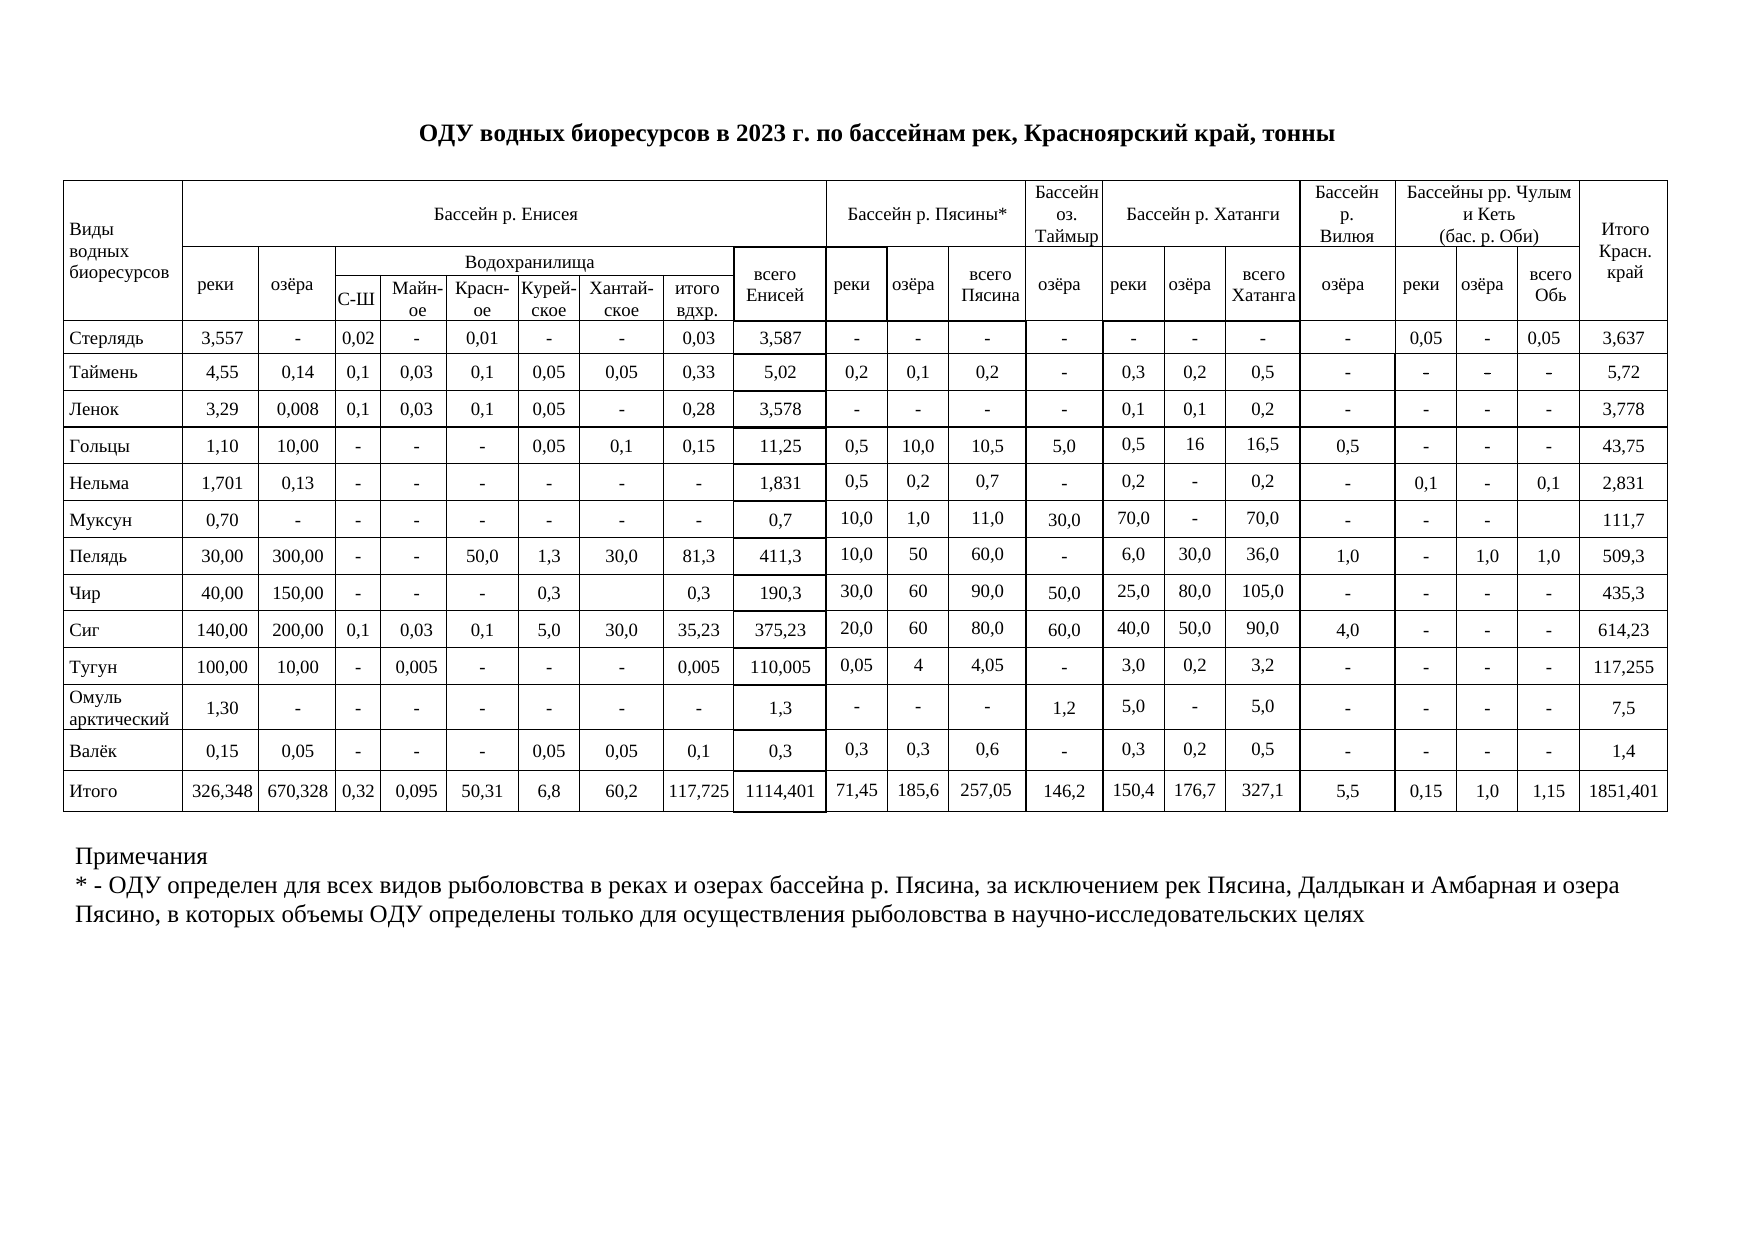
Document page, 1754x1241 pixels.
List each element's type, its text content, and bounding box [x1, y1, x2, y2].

table_cell 5,0 [1027, 428, 1102, 463]
table_cell - [1518, 575, 1579, 610]
text Примечания [75, 841, 1679, 870]
table_cell - [1457, 685, 1517, 729]
table_cell - [381, 685, 446, 729]
table_cell - [888, 391, 948, 426]
table_cell - [1396, 538, 1456, 573]
table_cell 0,05 [1396, 321, 1456, 353]
table_cell - [827, 391, 887, 426]
table_cell 5,0 [1104, 685, 1164, 729]
table_cell 1,3 [734, 686, 825, 729]
table_cell 10,0 [888, 428, 948, 463]
table_cell - [336, 428, 380, 463]
table_cell - [447, 730, 518, 770]
table_cell 110,005 [734, 649, 825, 684]
table_cell Сиг [64, 611, 182, 647]
table_cell - [888, 322, 948, 353]
table_cell 140,00 [183, 611, 258, 647]
table_cell 5,72 [1580, 354, 1667, 389]
table_cell 0,5 [1301, 428, 1394, 463]
table_cell 0,2 [888, 464, 948, 500]
table_cell озёра [888, 247, 948, 320]
table_cell - [1518, 391, 1579, 426]
table_cell 1,0 [1457, 771, 1517, 811]
table_cell - [1457, 611, 1517, 647]
table_cell 0,3 [734, 731, 825, 770]
table_cell - [519, 321, 579, 353]
table_cell - [1457, 321, 1517, 353]
table_cell - [447, 685, 518, 729]
table_cell - [1027, 391, 1102, 426]
table_cell Красн- ое [447, 276, 518, 320]
table_cell итого вдхр. [664, 276, 733, 320]
table_cell 0,28 [664, 391, 733, 426]
table_cell 0,01 [447, 321, 518, 353]
table_cell 0,5 [827, 464, 887, 500]
table_cell 3,578 [734, 392, 825, 426]
table_cell - [1457, 501, 1517, 537]
table_cell 0,05 [580, 730, 663, 770]
table_cell - [1301, 464, 1394, 500]
table_cell - [1301, 321, 1395, 353]
table_cell 30,0 [580, 611, 663, 647]
table_cell - [1165, 501, 1225, 537]
table_cell 70,0 [1104, 501, 1164, 537]
table_header Бассейн оз. Таймыр [1026, 181, 1102, 246]
table_cell 50,0 [1165, 611, 1225, 647]
table_cell 0,05 [259, 730, 335, 770]
table_header Бассейн р. Пясины* [827, 181, 1025, 246]
table_cell - [447, 428, 518, 463]
table_cell 117,255 [1580, 648, 1667, 684]
table_cell - [336, 464, 380, 500]
table_cell 0,3 [827, 730, 887, 770]
table_cell 50,31 [447, 771, 518, 811]
table_cell - [580, 501, 663, 537]
table_cell - [1165, 464, 1225, 500]
table_cell 257,05 [949, 771, 1025, 811]
table_cell - [381, 464, 446, 500]
table_cell - [1301, 501, 1394, 537]
table_cell 3,29 [183, 391, 258, 426]
table_cell 0,2 [1165, 648, 1225, 684]
table_cell Ленок [64, 391, 182, 426]
table_cell 30,0 [1027, 501, 1102, 537]
table_cell - [1027, 464, 1102, 500]
table_cell - [519, 501, 579, 537]
table_cell - [336, 730, 380, 770]
table_cell реки [183, 247, 258, 320]
table_cell Майн- ое [381, 276, 446, 320]
table_cell - [1457, 391, 1517, 426]
table_cell - [336, 538, 380, 573]
table_cell - [519, 685, 579, 729]
table_cell - [827, 685, 887, 729]
table_cell - [1027, 730, 1102, 770]
table_cell 25,0 [1104, 575, 1164, 610]
table_cell - [447, 648, 518, 684]
table_header Бассейн р. Енисея [183, 181, 826, 246]
table_header Бассейны рр. Чулым и Кеть (бас. р. Оби) [1396, 181, 1579, 246]
table_cell 43,75 [1580, 428, 1667, 463]
table_cell 0,2 [949, 354, 1025, 389]
table_cell - [519, 648, 579, 684]
table_cell 90,0 [1226, 611, 1299, 647]
table_cell - [1396, 730, 1456, 770]
table_cell - [381, 575, 446, 610]
table_cell 0,005 [381, 648, 446, 684]
table_cell озёра [1026, 247, 1102, 320]
table_cell озёра [1301, 247, 1395, 320]
table_cell реки [1396, 247, 1456, 320]
table_cell 0,1 [1396, 464, 1456, 500]
table_cell - [1165, 322, 1225, 353]
table_cell 3,2 [1226, 648, 1299, 684]
table_cell Хантай-ское [580, 276, 663, 320]
table_cell 35,23 [664, 611, 733, 647]
table_cell 50,0 [1027, 575, 1102, 610]
table_cell 1,0 [888, 501, 948, 537]
table_cell всего Обь [1518, 247, 1579, 320]
table_cell 50 [888, 538, 948, 573]
table_cell - [1396, 685, 1456, 729]
table_cell 0,14 [259, 354, 335, 389]
table_cell Гольцы [64, 428, 182, 463]
table_cell 1,15 [1518, 771, 1579, 811]
table_cell 0,1 [664, 730, 733, 770]
table_cell Муксун [64, 501, 182, 537]
table_cell 190,3 [734, 576, 825, 610]
table_cell - [259, 501, 335, 537]
table_cell 0,70 [183, 501, 258, 537]
table_cell - [1396, 611, 1456, 647]
table_cell - [381, 730, 446, 770]
table_cell 670,328 [259, 771, 335, 811]
table_cell - [580, 321, 663, 353]
table_cell 509,3 [1580, 538, 1667, 573]
table_cell - [259, 685, 335, 729]
table_cell - [1301, 685, 1394, 729]
table_cell Стерлядь [64, 321, 182, 353]
table_cell 7,5 [1580, 685, 1667, 729]
table_cell - [381, 321, 446, 353]
table_cell - [259, 321, 335, 353]
table_cell озёра [1165, 247, 1225, 320]
table_cell 0,3 [519, 575, 579, 610]
table_cell 150,00 [259, 575, 335, 610]
table_header Бассейн р. Вилюя [1301, 181, 1395, 246]
table_cell 0,1 [1165, 391, 1225, 426]
text ОДУ водных биоресурсов в 2023 г. по бассейнам рек, Красноярский край, тонны [75, 118, 1679, 147]
table_cell С-Ш [336, 276, 380, 320]
table_cell 80,0 [1165, 575, 1225, 610]
table_cell [1518, 501, 1579, 537]
table_cell - [949, 322, 1025, 353]
table_cell Тугун [64, 648, 182, 684]
table_cell 0,1 [447, 354, 518, 389]
table_cell 0,05 [519, 354, 579, 389]
table_cell 10,0 [827, 538, 887, 573]
table_cell 0,5 [827, 428, 887, 463]
table_cell всего Хатанга [1226, 247, 1299, 320]
table_cell 20,0 [827, 611, 887, 647]
table_cell - [664, 685, 733, 729]
table_cell 0,02 [336, 321, 380, 353]
table_cell 6,8 [519, 771, 579, 811]
table_cell 36,0 [1226, 538, 1299, 573]
table_cell 3,557 [183, 321, 258, 353]
table_cell - [949, 685, 1025, 729]
table_cell 30,00 [183, 538, 258, 573]
table_cell 50,0 [447, 538, 518, 573]
table_cell 200,00 [259, 611, 335, 647]
table_cell 0,7 [734, 502, 825, 537]
table_cell 0,1 [336, 611, 380, 647]
table_cell реки [827, 248, 886, 320]
table_cell - [1027, 354, 1102, 389]
table_cell 0,3 [664, 575, 733, 610]
table_cell Пелядь [64, 538, 182, 573]
table_cell 16,5 [1226, 428, 1299, 463]
table_cell реки [1103, 247, 1164, 320]
table_cell 71,45 [827, 771, 887, 811]
table_cell 0,005 [664, 648, 733, 684]
table_cell 375,23 [734, 612, 825, 647]
table_cell 0,3 [1104, 354, 1164, 389]
table_cell озёра [1457, 247, 1517, 320]
table_cell - [447, 464, 518, 500]
table_cell 30,0 [827, 575, 887, 610]
table_cell - [447, 575, 518, 610]
table_cell - [580, 391, 663, 426]
table_cell Итого [64, 771, 182, 811]
table_cell - [1301, 575, 1394, 610]
table_cell - [1457, 354, 1517, 389]
table_cell - [580, 685, 663, 729]
table_cell - [1301, 354, 1394, 389]
table_cell Таймень [64, 354, 182, 389]
table_cell 0,03 [381, 611, 446, 647]
table_cell 0,13 [259, 464, 335, 500]
table_cell - [1165, 685, 1225, 729]
table_cell 0,03 [381, 354, 446, 389]
table_cell 3,587 [734, 322, 825, 353]
table_cell 6,0 [1104, 538, 1164, 573]
table_cell - [1396, 354, 1456, 389]
table_cell 1,0 [1518, 538, 1579, 573]
table_cell 0,32 [336, 771, 380, 811]
table_cell 0,15 [183, 730, 258, 770]
table_cell - [1457, 730, 1517, 770]
table_cell 411,3 [734, 539, 825, 573]
table_cell 4,0 [1301, 611, 1394, 647]
table_cell 0,05 [519, 428, 579, 463]
table_cell озёра [259, 247, 335, 320]
table_cell - [664, 464, 733, 500]
table_cell - [1396, 428, 1456, 463]
table_cell 0,6 [949, 730, 1025, 770]
table_cell 60 [888, 575, 948, 610]
table_cell - [1396, 575, 1456, 610]
table_cell 1,3 [519, 538, 579, 573]
table_cell 1,10 [183, 428, 258, 463]
table_cell 30,0 [1165, 538, 1225, 573]
table_cell 614,23 [1580, 611, 1667, 647]
table_cell 0,2 [1104, 464, 1164, 500]
table_cell 10,00 [259, 428, 335, 463]
table_cell 326,348 [183, 771, 258, 811]
table_cell 146,2 [1027, 771, 1102, 811]
table_cell - [1301, 648, 1394, 684]
table_cell 30,0 [580, 538, 663, 573]
table_cell 70,0 [1226, 501, 1299, 537]
table_cell 300,00 [259, 538, 335, 573]
table_cell 10,0 [827, 501, 887, 537]
table_cell 60,0 [949, 538, 1025, 573]
table_cell - [827, 322, 887, 353]
table_cell 5,5 [1301, 771, 1394, 811]
table_cell 0,33 [664, 354, 733, 389]
table_header Виды водных биоресурсов [64, 181, 182, 320]
table_cell - [381, 501, 446, 537]
table_cell - [1027, 648, 1102, 684]
table_cell - [1027, 321, 1102, 353]
table_cell всего Пясина [949, 247, 1025, 320]
table_cell 0,7 [949, 464, 1025, 500]
table_cell 60,0 [1027, 611, 1102, 647]
table_cell 0,3 [1104, 730, 1164, 770]
table_header Итого Красн. край [1580, 181, 1667, 320]
table_cell 0,008 [259, 391, 335, 426]
table_cell - [447, 501, 518, 537]
table_cell 0,1 [336, 391, 380, 426]
table_header Бассейн р. Хатанги [1103, 181, 1299, 246]
table_cell 0,5 [1226, 730, 1299, 770]
table_cell - [888, 685, 948, 729]
table_cell 11,25 [734, 429, 825, 463]
table_cell - [336, 648, 380, 684]
table_cell 1,701 [183, 464, 258, 500]
table_cell - [580, 648, 663, 684]
table_cell 60 [888, 611, 948, 647]
table_cell 2,831 [1580, 464, 1667, 500]
table_cell 4,55 [183, 354, 258, 389]
table_cell 0,05 [580, 354, 663, 389]
table_cell 16 [1165, 428, 1225, 463]
table_cell 105,0 [1226, 575, 1299, 610]
table_cell - [1518, 648, 1579, 684]
table_cell - [1518, 685, 1579, 729]
table_cell 0,1 [888, 354, 948, 389]
table_cell Водохранилища [336, 247, 733, 275]
table_cell - [1396, 501, 1456, 537]
table_cell - [381, 428, 446, 463]
table_cell 150,4 [1104, 771, 1164, 811]
table_cell 90,0 [949, 575, 1025, 610]
table_cell 0,1 [336, 354, 380, 389]
table_cell - [336, 501, 380, 537]
table_cell - [1518, 611, 1579, 647]
table_cell - [1104, 322, 1164, 353]
table_cell 0,15 [664, 428, 733, 463]
table_cell 0,03 [381, 391, 446, 426]
table_cell 1,30 [183, 685, 258, 729]
table_cell - [1301, 730, 1394, 770]
table_cell 5,0 [1226, 685, 1299, 729]
table_cell 5,02 [734, 355, 825, 389]
table_cell Омуль арктический [64, 685, 182, 729]
table_cell - [1457, 575, 1517, 610]
table_cell 0,1 [447, 611, 518, 647]
table_cell [580, 575, 663, 610]
table_cell - [519, 464, 579, 500]
table_cell 0,1 [1518, 464, 1579, 500]
table_cell 3,778 [1580, 391, 1667, 426]
table_cell - [949, 391, 1025, 426]
table_cell 10,5 [949, 428, 1025, 463]
table_cell 4 [888, 648, 948, 684]
table_cell 0,5 [1226, 354, 1299, 389]
table_cell 4,05 [949, 648, 1025, 684]
table_cell - [1457, 648, 1517, 684]
table_cell 60,2 [580, 771, 663, 811]
table_cell 1114,401 [734, 772, 825, 811]
table_cell - [580, 464, 663, 500]
table_cell 0,05 [827, 648, 887, 684]
table_cell 0,2 [1226, 464, 1299, 500]
table_cell 176,7 [1165, 771, 1225, 811]
table_cell 11,0 [949, 501, 1025, 537]
table_cell 0,095 [381, 771, 446, 811]
table_cell 100,00 [183, 648, 258, 684]
text * - ОДУ определен для всех видов рыболовства в реках и озерах бассейна р. Пясина, за исключением рек Пясина, Далдыкан и Амбарная и озера Пясино, в которых объемы ОДУ определены только для осуществления рыболовства в научно-исследовательских целях [75, 870, 1679, 928]
table_cell - [1518, 428, 1579, 463]
table_cell 1,831 [734, 465, 825, 500]
table_cell 327,1 [1226, 771, 1299, 811]
table_cell 0,2 [827, 354, 887, 389]
table_cell - [1396, 648, 1456, 684]
table_cell 0,2 [1165, 730, 1225, 770]
table_cell - [1518, 354, 1579, 389]
table_cell 40,00 [183, 575, 258, 610]
table_cell 0,2 [1226, 391, 1299, 426]
table_cell 1,4 [1580, 730, 1667, 770]
table_cell 0,1 [1104, 391, 1164, 426]
table_cell - [1457, 428, 1517, 463]
table_cell 80,0 [949, 611, 1025, 647]
table_cell 10,00 [259, 648, 335, 684]
table_cell 0,05 [519, 730, 579, 770]
table_cell 1851,401 [1580, 771, 1667, 811]
table_cell 0,1 [447, 391, 518, 426]
table_cell 3,0 [1104, 648, 1164, 684]
table_cell 1,0 [1301, 538, 1394, 573]
table_cell 40,0 [1104, 611, 1164, 647]
table_cell 185,6 [888, 771, 948, 811]
table_cell - [1518, 730, 1579, 770]
table_cell - [336, 575, 380, 610]
table_cell Чир [64, 575, 182, 610]
table_cell 0,1 [580, 428, 663, 463]
table_cell 117,725 [664, 771, 733, 811]
table_cell - [1226, 322, 1299, 353]
table_cell 0,3 [888, 730, 948, 770]
table_cell 1,2 [1027, 685, 1102, 729]
table_cell 0,5 [1104, 428, 1164, 463]
table_cell 435,3 [1580, 575, 1667, 610]
table_cell 0,05 [1518, 321, 1579, 353]
table_cell - [336, 685, 380, 729]
table_cell Курей-ское [519, 276, 579, 320]
table_cell Валёк [64, 730, 182, 770]
table_cell - [664, 501, 733, 537]
table_cell Нельма [64, 464, 182, 500]
table_cell 0,2 [1165, 354, 1225, 389]
table_cell - [381, 538, 446, 573]
table_cell 111,7 [1580, 501, 1667, 537]
table_cell 0,05 [519, 391, 579, 426]
table_cell 81,3 [664, 538, 733, 573]
table_cell - [1457, 464, 1517, 500]
table_cell 1,0 [1457, 538, 1517, 573]
table_cell 5,0 [519, 611, 579, 647]
table_cell - [1396, 391, 1456, 426]
table_cell 0,15 [1396, 771, 1456, 811]
table_cell - [1301, 391, 1394, 426]
table_cell всего Енисей [735, 248, 825, 320]
table_cell 3,637 [1580, 321, 1667, 353]
table_cell 0,03 [664, 321, 733, 353]
table_cell - [1027, 538, 1102, 573]
